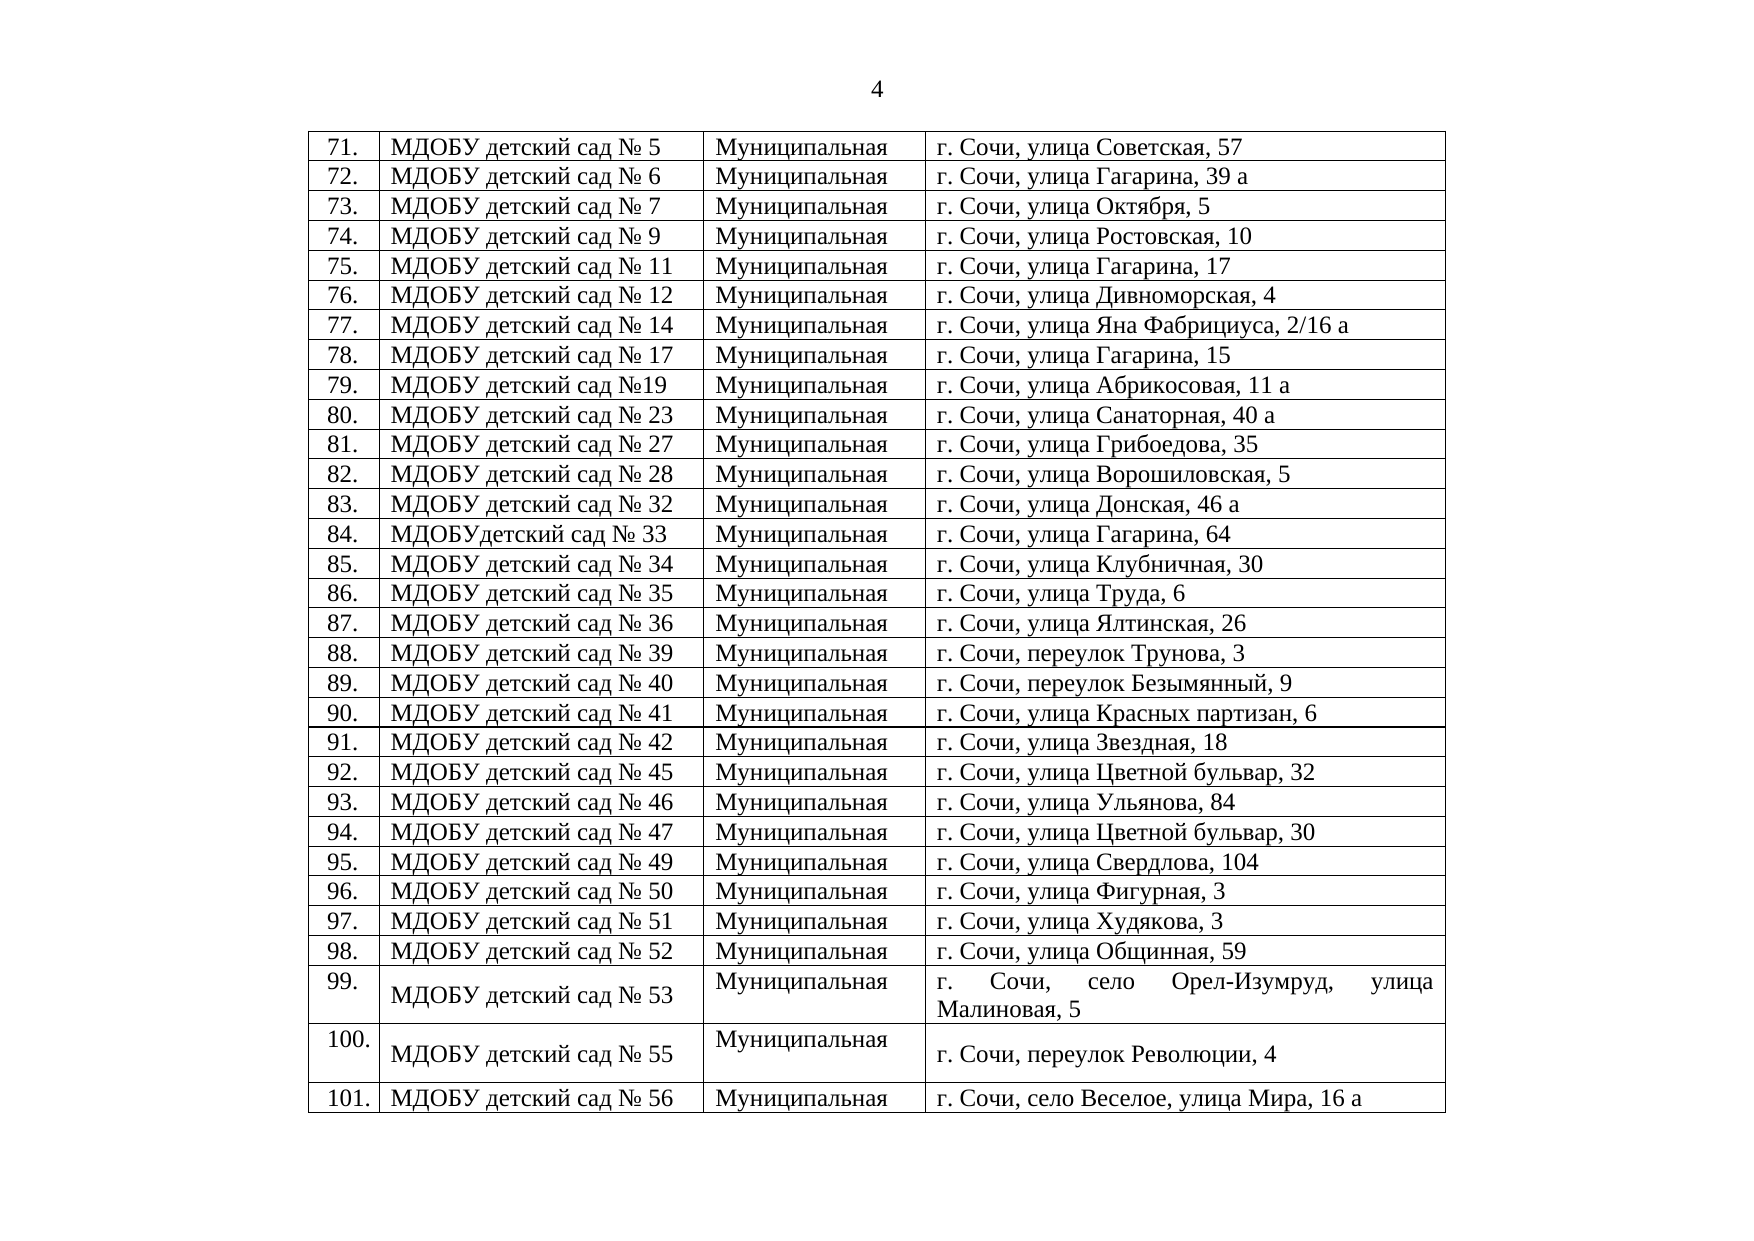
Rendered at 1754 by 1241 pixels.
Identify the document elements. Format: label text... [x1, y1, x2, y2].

table_cell Муниципальная [704, 489, 925, 518]
table_cell МДОБУ детский сад № 5 [380, 132, 703, 160]
table_cell Муниципальная [704, 638, 925, 667]
table_cell Муниципальная [704, 579, 925, 607]
table_cell г. Сочи, улица Общинная, 59 [926, 936, 1445, 965]
table_cell [309, 966, 379, 1023]
table_cell Муниципальная [704, 728, 925, 756]
table_cell Муниципальная [704, 132, 925, 160]
table_cell г. Сочи, улица Ворошиловская, 5 [926, 459, 1445, 488]
table_cell МДОБУ детский сад № 53 [380, 966, 703, 1023]
table_cell Муниципальная [704, 340, 925, 369]
table_cell [309, 191, 379, 220]
table_cell [309, 579, 379, 607]
table_cell МДОБУ детский сад № 12 [380, 281, 703, 309]
table_cell Муниципальная [704, 876, 925, 905]
table_cell г. Сочи, улица Худякова, 3 [926, 906, 1445, 935]
table_cell МДОБУ детский сад № 35 [380, 579, 703, 607]
table_cell г. Сочи, улица Труда, 6 [926, 579, 1445, 607]
table_cell г. Сочи, улица Октября, 5 [926, 191, 1445, 220]
table_cell г. Сочи, переулок Трунова, 3 [926, 638, 1445, 667]
table_cell МДОБУ детский сад № 23 [380, 400, 703, 428]
table_cell г. Сочи, улица Санаторная, 40 а [926, 400, 1445, 428]
table_cell Муниципальная [704, 370, 925, 399]
table_cell г. Сочи, улица Фигурная, 3 [926, 876, 1445, 905]
table_cell г. Сочи, переулок Безымянный, 9 [926, 668, 1445, 697]
table_cell г. Сочи, улица Гагарина, 15 [926, 340, 1445, 369]
table_cell [309, 489, 379, 518]
table_cell Муниципальная [704, 251, 925, 279]
table_cell г. Сочи, улица Дивноморская, 4 [926, 281, 1445, 309]
table_cell г. Сочи, улица Грибоедова, 35 [926, 430, 1445, 458]
table_cell Муниципальная [704, 817, 925, 846]
table_cell МДОБУ детский сад № 49 [380, 847, 703, 875]
table_cell МДОБУ детский сад № 45 [380, 757, 703, 786]
table_cell [309, 728, 379, 756]
table_cell [309, 519, 379, 548]
table_cell [309, 310, 379, 339]
table_cell г. Сочи, улица Советская, 57 [926, 132, 1445, 160]
table_cell МДОБУ детский сад № 17 [380, 340, 703, 369]
table_cell МДОБУ детский сад № 36 [380, 608, 703, 637]
table_cell [309, 936, 379, 965]
table_cell [309, 876, 379, 905]
table_cell Муниципальная [704, 221, 925, 250]
table_cell [309, 668, 379, 697]
table_cell [309, 906, 379, 935]
table_cell г. Сочи, улица Клубничная, 30 [926, 549, 1445, 577]
table_cell Муниципальная [704, 757, 925, 786]
table_cell МДОБУ детский сад № 47 [380, 817, 703, 846]
table_cell [309, 1024, 379, 1082]
table_cell [309, 281, 379, 309]
table_cell г. Сочи, улица Красных партизан, 6 [926, 698, 1445, 726]
table_cell МДОБУ детский сад № 55 [380, 1024, 703, 1082]
table_cell [309, 132, 379, 160]
table_cell г. Сочи, улица Ростовская, 10 [926, 221, 1445, 250]
table_cell Муниципальная [704, 400, 925, 428]
table_cell г. Сочи, переулок Революции, 4 [926, 1024, 1445, 1082]
table_cell МДОБУ детский сад № 7 [380, 191, 703, 220]
table_cell Муниципальная [704, 936, 925, 965]
table_cell МДОБУ детский сад № 32 [380, 489, 703, 518]
table_cell г. Сочи, село Орел-Изумруд, улица Малиновая, 5 [926, 966, 1445, 1023]
table_cell [309, 549, 379, 577]
table_cell МДОБУ детский сад № 34 [380, 549, 703, 577]
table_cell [926, 1083, 1445, 1112]
table_cell Муниципальная [704, 906, 925, 935]
table_cell МДОБУ детский сад № 28 [380, 459, 703, 488]
table_cell [309, 430, 379, 458]
table_cell МДОБУ детский сад №19 [380, 370, 703, 399]
table_cell Муниципальная [704, 787, 925, 816]
table_cell [309, 459, 379, 488]
table_cell Муниципальная [704, 668, 925, 697]
table_cell г. Сочи, улица Донская, 46 а [926, 489, 1445, 518]
table_cell [309, 221, 379, 250]
table_cell [309, 161, 379, 190]
table_cell [309, 370, 379, 399]
table_cell [309, 340, 379, 369]
table_cell [309, 787, 379, 816]
table_cell [309, 638, 379, 667]
table_cell МДОБУдетский сад № 33 [380, 519, 703, 548]
table_cell МДОБУ детский сад № 52 [380, 936, 703, 965]
table_cell Муниципальная [704, 698, 925, 726]
table_cell г. Сочи, улица Яна Фабрициуса, 2/16 а [926, 310, 1445, 339]
table_cell МДОБУ детский сад № 27 [380, 430, 703, 458]
table_cell [309, 400, 379, 428]
table_cell Муниципальная [704, 1024, 925, 1082]
table_cell МДОБУ детский сад № 40 [380, 668, 703, 697]
table_cell [309, 698, 379, 726]
table_cell [309, 608, 379, 637]
table_cell [309, 1083, 379, 1112]
table_cell г. Сочи, улица Гагарина, 39 а [926, 161, 1445, 190]
table_cell МДОБУ детский сад № 6 [380, 161, 703, 190]
table_cell [309, 251, 379, 279]
table_cell МДОБУ детский сад № 41 [380, 698, 703, 726]
table_cell г. Сочи, улица Абрикосовая, 11 а [926, 370, 1445, 399]
table_cell г. Сочи, улица Гагарина, 64 [926, 519, 1445, 548]
table_cell г. Сочи, улица Гагарина, 17 [926, 251, 1445, 279]
table_cell МДОБУ детский сад № 42 [380, 728, 703, 756]
table_cell г. Сочи, улица Цветной бульвар, 32 [926, 757, 1445, 786]
table_cell МДОБУ детский сад № 51 [380, 906, 703, 935]
table_cell МДОБУ детский сад № 46 [380, 787, 703, 816]
table_cell [309, 847, 379, 875]
table_cell г. Сочи, улица Свердлова, 104 [926, 847, 1445, 875]
table_cell МДОБУ детский сад № 11 [380, 251, 703, 279]
table_cell г. Сочи, улица Ульянова, 84 [926, 787, 1445, 816]
table_cell Муниципальная [704, 430, 925, 458]
table_cell Муниципальная [704, 459, 925, 488]
table_cell Муниципальная [704, 310, 925, 339]
table_cell г. Сочи, улица Ялтинская, 26 [926, 608, 1445, 637]
table_cell Муниципальная [704, 966, 925, 1023]
table_cell Муниципальная [704, 1083, 925, 1112]
table_cell Муниципальная [704, 549, 925, 577]
table_cell Муниципальная [704, 847, 925, 875]
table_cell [380, 1083, 703, 1112]
table_cell [309, 757, 379, 786]
table_cell [309, 817, 379, 846]
table_cell Муниципальная [704, 608, 925, 637]
table_cell МДОБУ детский сад № 39 [380, 638, 703, 667]
table_cell Муниципальная [704, 519, 925, 548]
table_cell Муниципальная [704, 161, 925, 190]
table_cell Муниципальная [704, 191, 925, 220]
table_cell Муниципальная [704, 281, 925, 309]
table_cell г. Сочи, улица Цветной бульвар, 30 [926, 817, 1445, 846]
table_cell г. Сочи, улица Звездная, 18 [926, 728, 1445, 756]
table_cell МДОБУ детский сад № 50 [380, 876, 703, 905]
table_cell МДОБУ детский сад № 9 [380, 221, 703, 250]
table_cell МДОБУ детский сад № 14 [380, 310, 703, 339]
